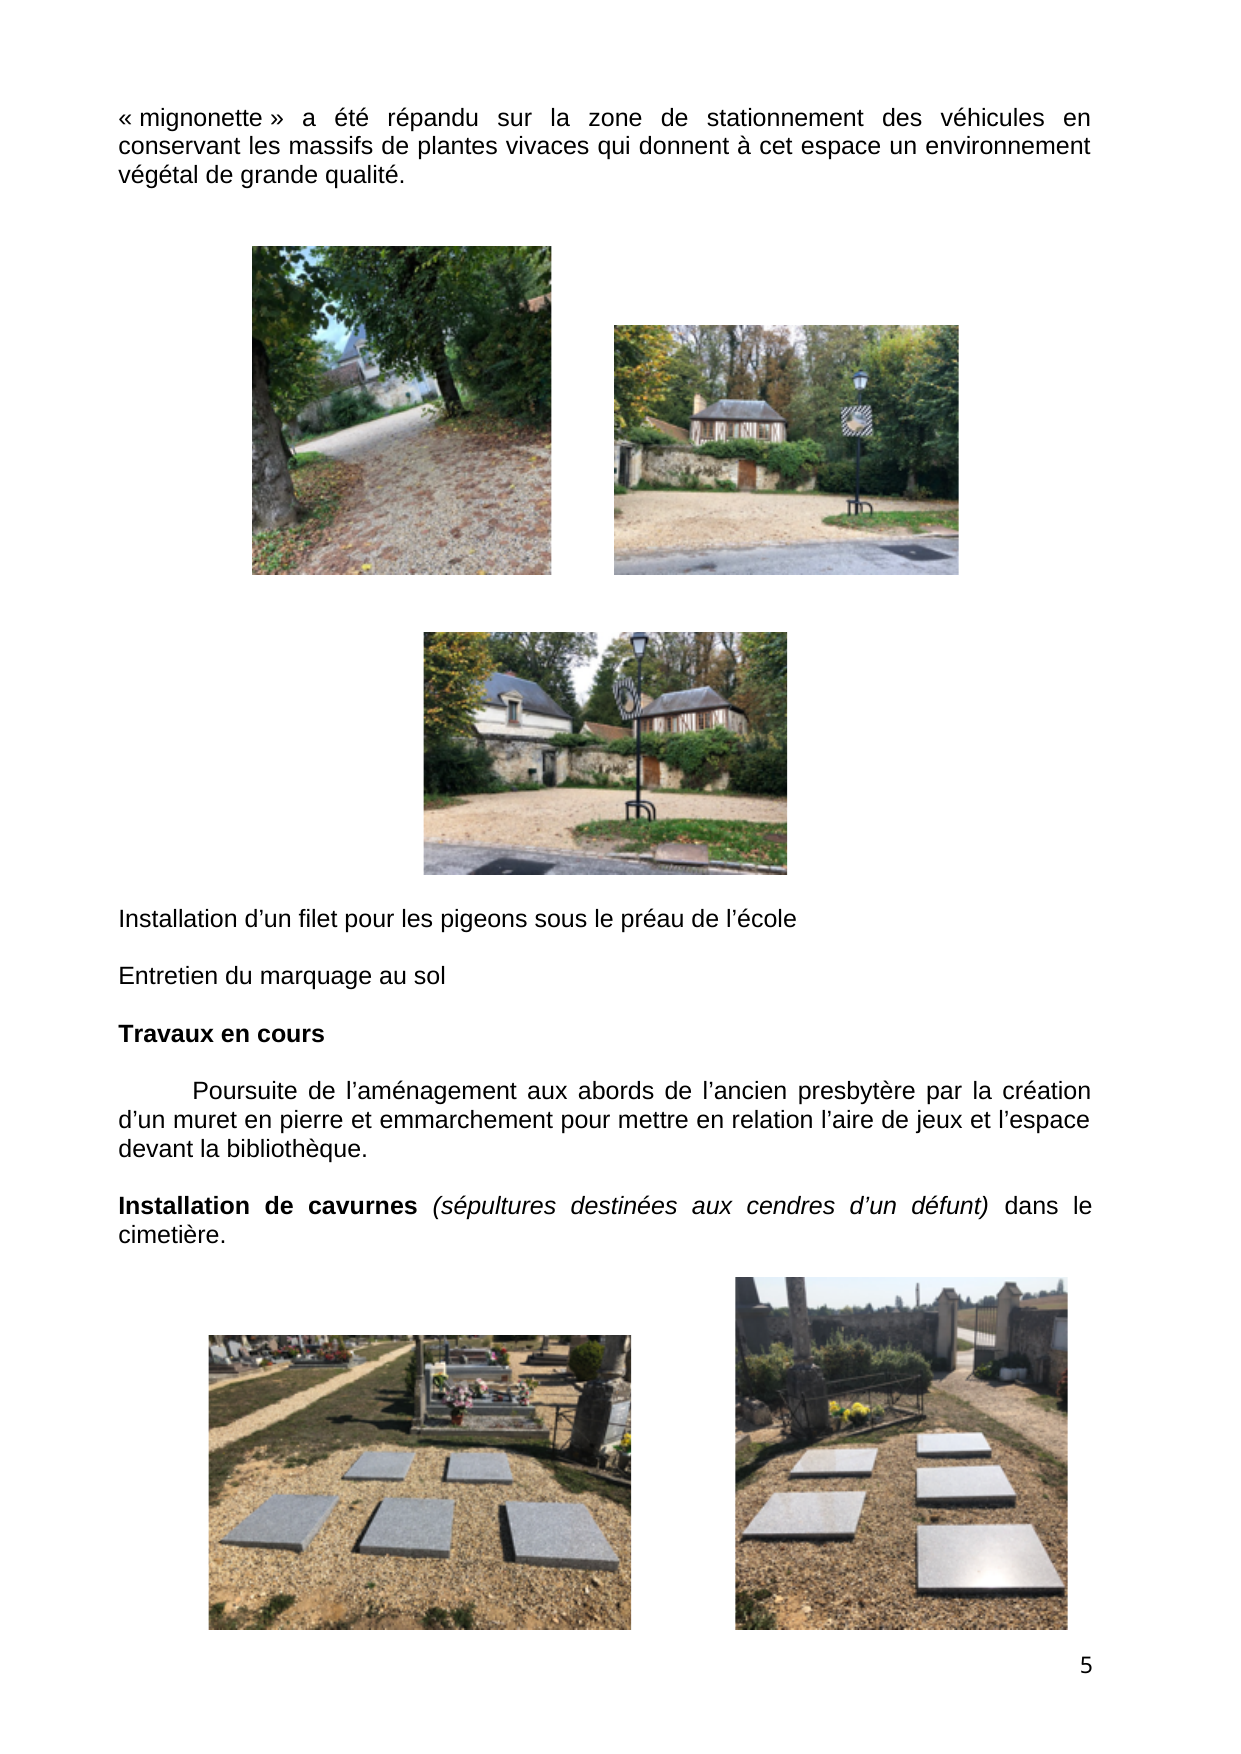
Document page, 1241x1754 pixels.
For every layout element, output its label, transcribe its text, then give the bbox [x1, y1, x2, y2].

text Entretien du marquage au sol [118, 961, 1092, 990]
picture [614, 325, 959, 575]
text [118, 103, 1092, 189]
text Poursuite de l’aménagement aux abords de l’ancien presbytère par la création d’un muret en pierre et emmarchement pour mettre en relation l’aire de jeux et l’espace devant la bibliothèque. [118, 1076, 1092, 1162]
text Installation de cavurnes (sépultures destinées aux cendres d’un défunt) dans le cimetière. [118, 1191, 1092, 1249]
text Installation d’un filet pour les pigeons sous le préau de l’école [118, 904, 1092, 932]
text Travaux en cours [118, 1019, 1092, 1047]
picture [735, 1277, 1068, 1630]
picture [423, 632, 788, 875]
picture [208, 1335, 632, 1630]
picture [252, 246, 552, 575]
